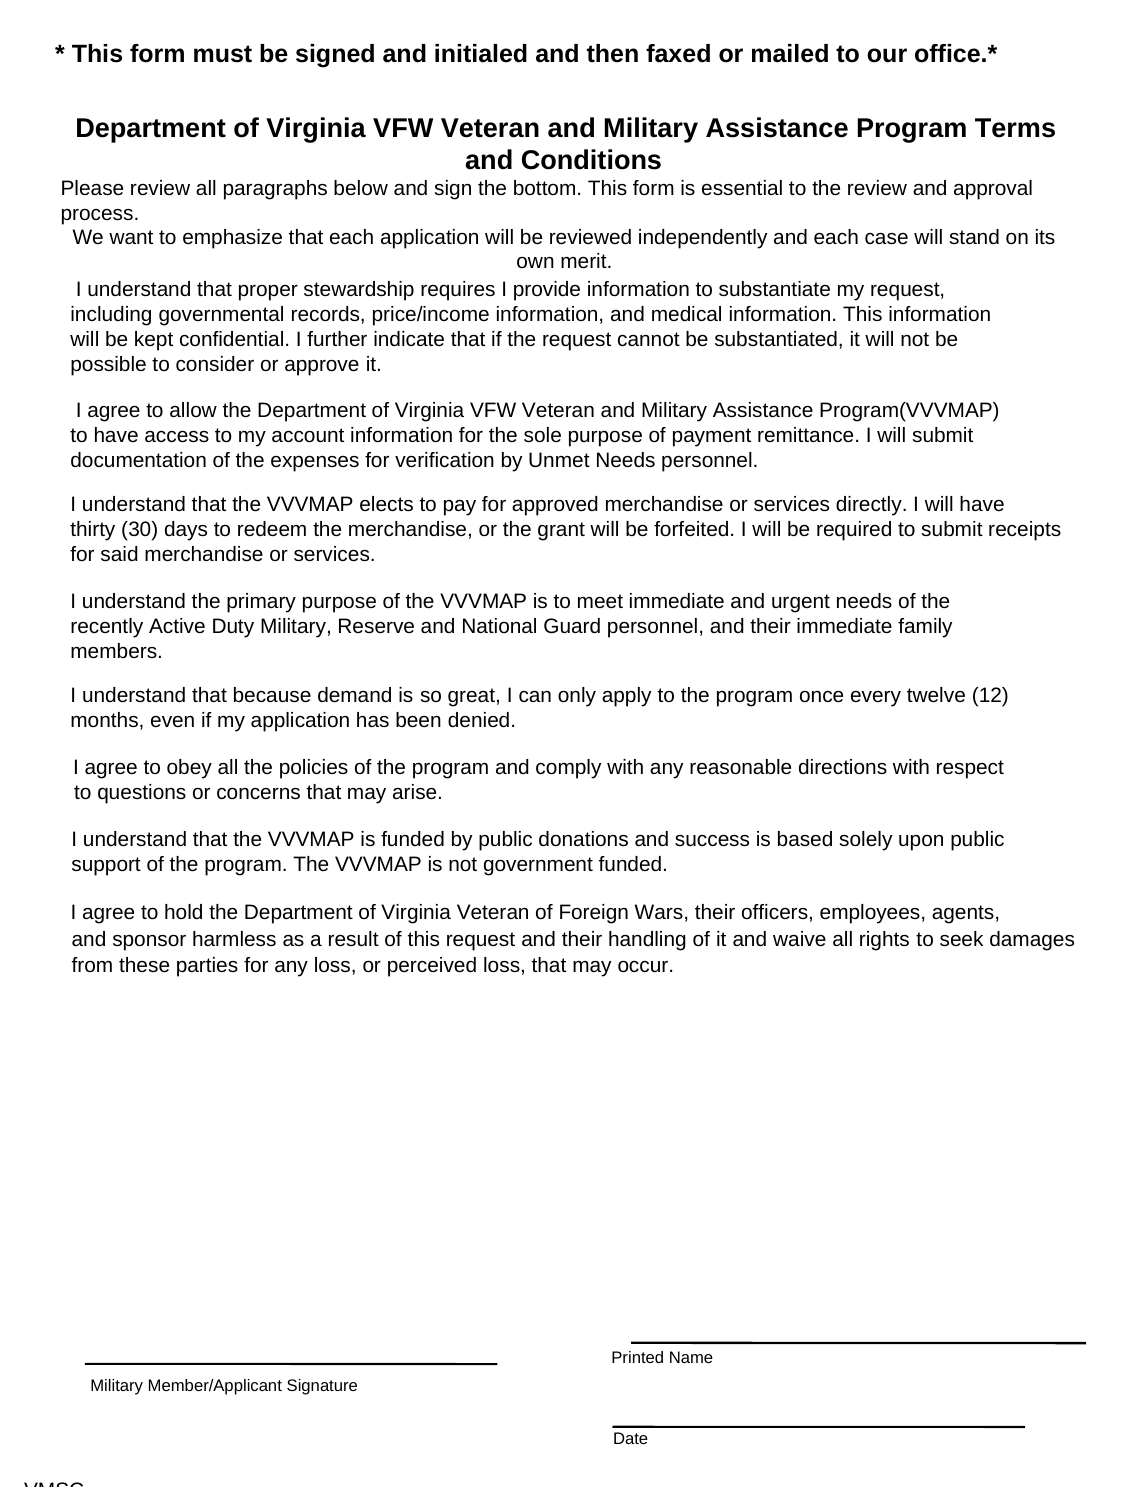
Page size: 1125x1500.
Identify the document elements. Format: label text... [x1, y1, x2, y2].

text Printed Name [611, 1348, 1125, 1367]
text I understand that the VVVMAP is funded by public donations and success is based solely upon public support of the program. The VVVMAP is not government funded. [71, 827, 1008, 876]
text I agree to hold the Department of Virginia Veteran of Foreign Wars, their officers, employees, agents, [70, 899, 1125, 923]
text Please review all paragraphs below and sign the bottom. This form is essential to the review and approval process. [60, 176, 1036, 224]
text I understand that because demand is so great, I can only apply to the program once every twelve (12) months, even if my application has been denied. [70, 683, 1046, 732]
text thirty (30) days to redeem the merchandise, or the grant will be forfeited. I will be required to submit receipts for said merchandise or services. [70, 517, 1085, 566]
text Date [613, 1422, 1125, 1448]
text Military Member/Applicant Signature [90, 1376, 363, 1395]
text I agree to allow the Department of Virginia VFW Veteran and Military Assistance Program(VVVMAP) to have access to my account information for the sole purpose of payment remittance. I will submit documentation of the expenses for verification by Unmet Needs personnel. [70, 398, 1009, 472]
text and sponsor harmless as a result of this request and their handling of it and waive all rights to seek damages from these parties for any loss, or perceived loss, that may occur. [71, 926, 1090, 977]
text Department of Virginia VFW Veteran and Military Assistance Program Terms and Conditions [75, 112, 1090, 175]
text * This form must be signed and initialed and then faxed or mailed to our office.* [55, 39, 1125, 68]
text I understand that the VVVMAP elects to pay for approved merchandise or services directly. I will have [70, 492, 1125, 516]
text I understand that proper stewardship requires I provide information to substantiate my request, including governmental records, price/income information, and medical information. This information will be kept confidential. I further indicate that if the request cannot be substantiated, it will not be possible to consider or approve it. [70, 277, 998, 376]
text I agree to obey all the policies of the program and comply with any reasonable directions with respect to questions or concerns that may arise. [73, 754, 1007, 804]
text I understand the primary purpose of the VVVMAP is to meet immediate and urgent needs of the recently Active Duty Military, Reserve and National Guard personnel, and their immediate family members. [70, 589, 1009, 663]
text We want to emphasize that each application will be reviewed independently and each case will stand on its own merit. [72, 224, 1090, 273]
